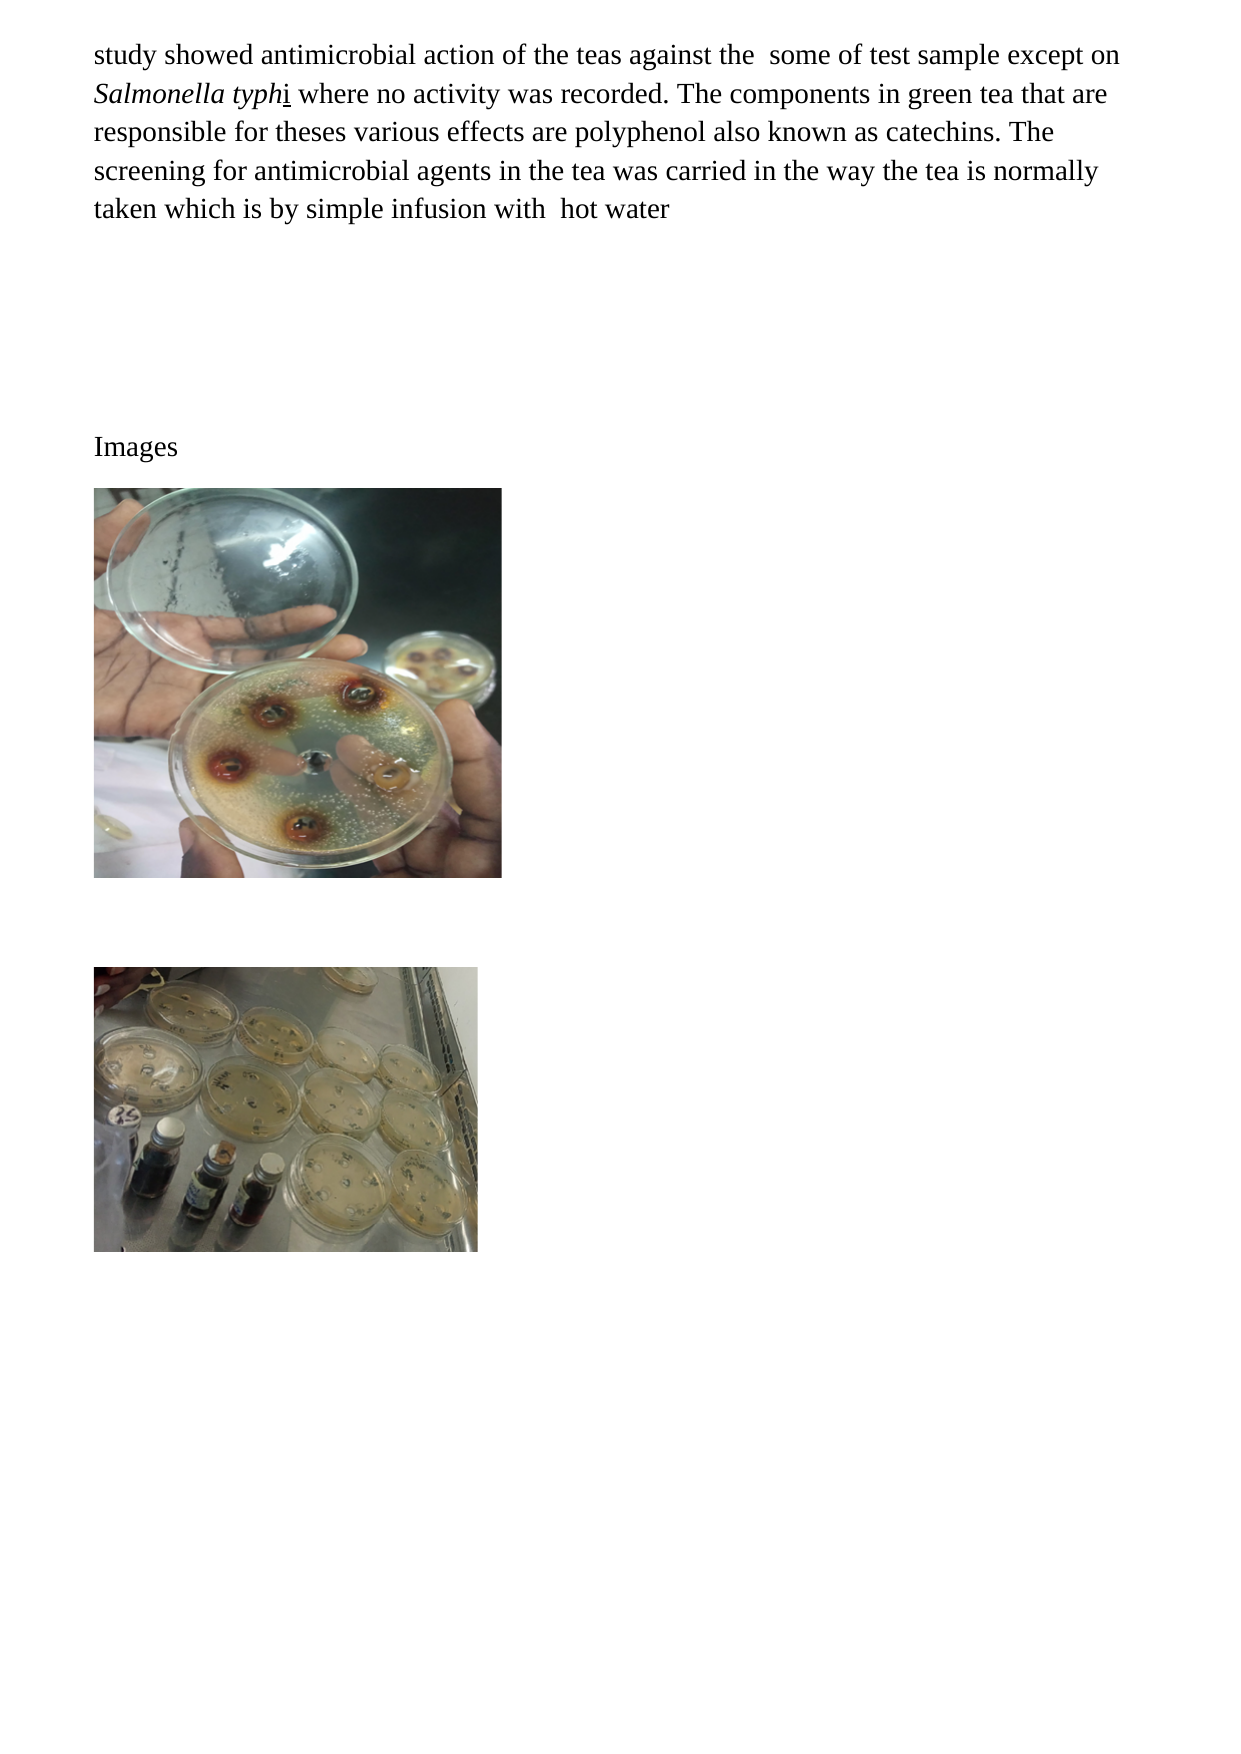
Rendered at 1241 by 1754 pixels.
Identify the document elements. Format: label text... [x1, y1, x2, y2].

picture [93, 967, 478, 1252]
text Images [94, 429, 1143, 463]
picture [93, 488, 502, 878]
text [94, 37, 1143, 225]
